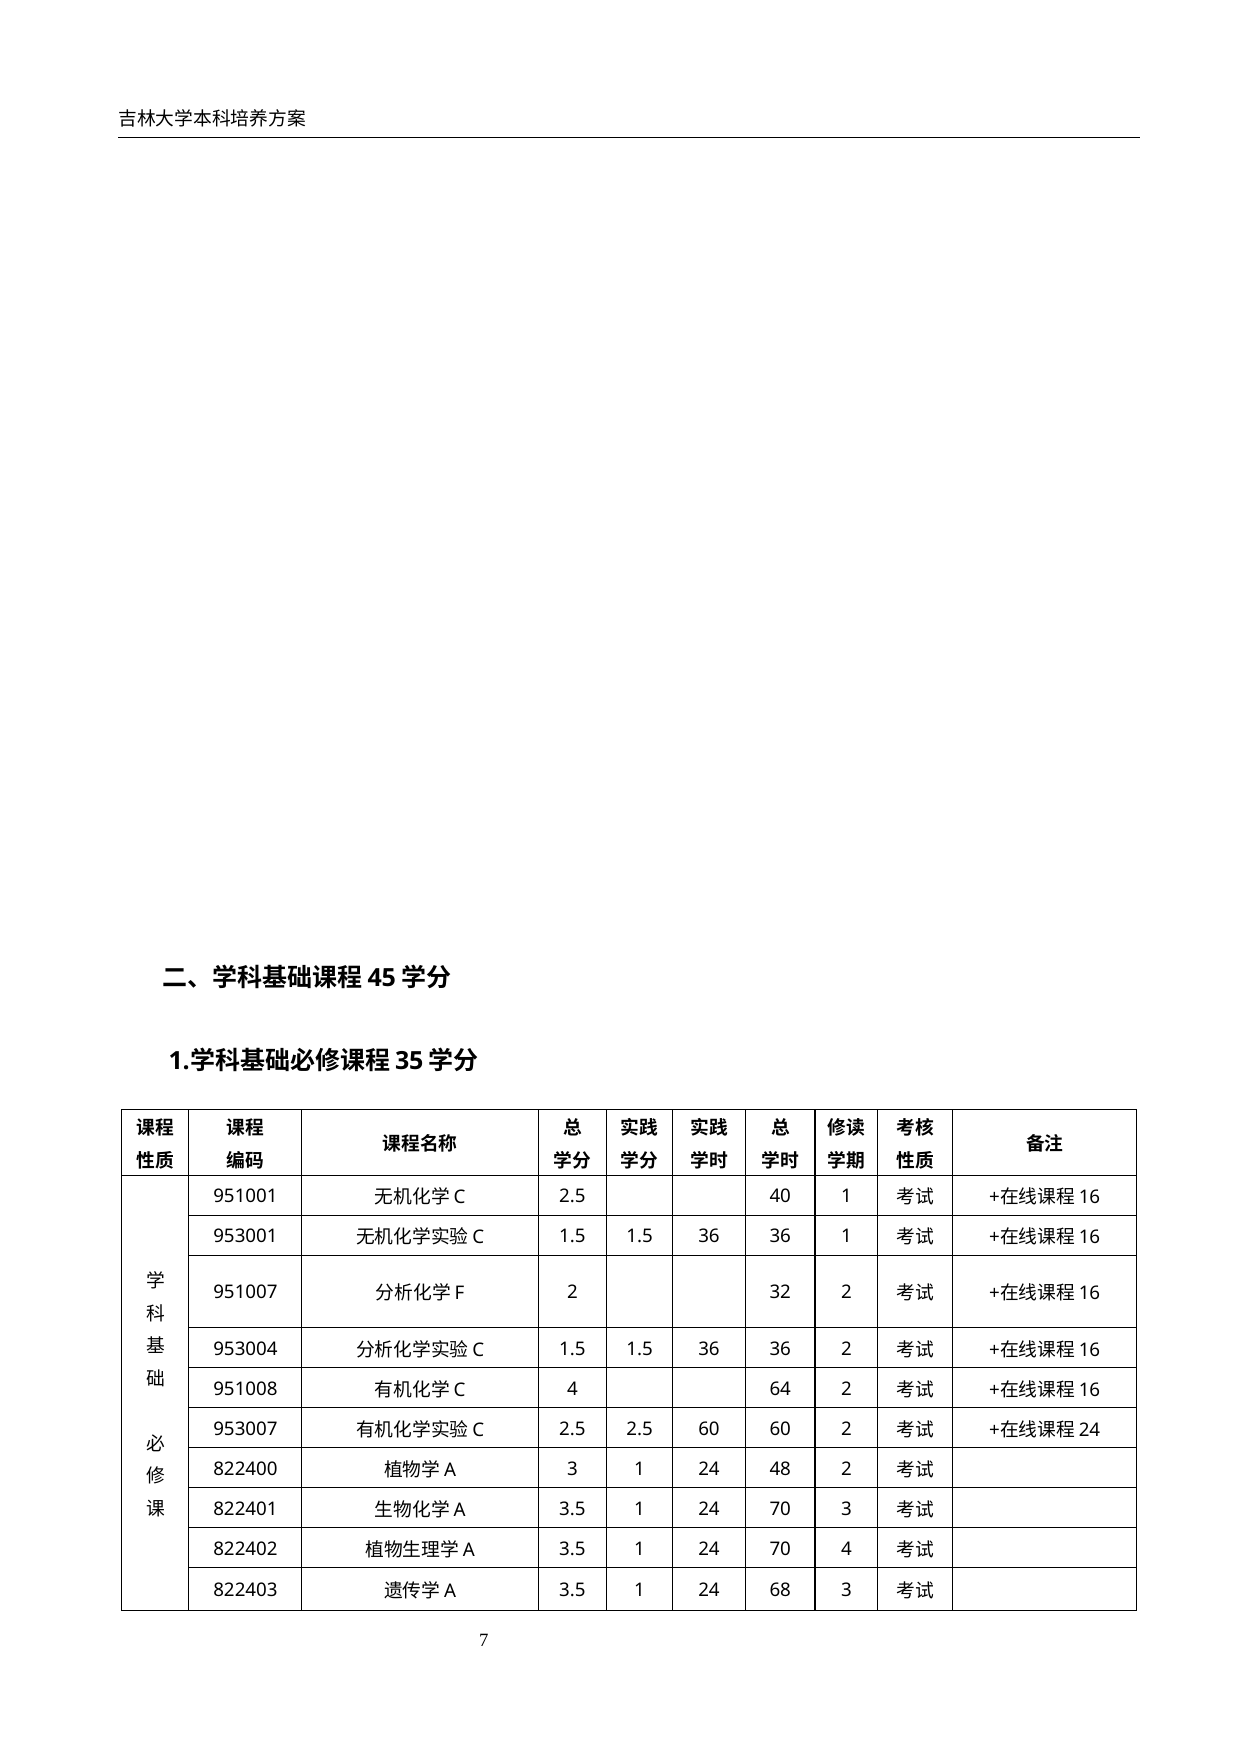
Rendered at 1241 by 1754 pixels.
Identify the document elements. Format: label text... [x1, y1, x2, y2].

table_cell 无机化学C [302, 1176, 538, 1215]
table_cell 1.5 [539, 1328, 606, 1367]
table_cell 1.5 [607, 1216, 672, 1255]
text 二、学科基础课程45学分 [118, 943, 1140, 1008]
table_cell [953, 1448, 1136, 1487]
table_cell 1.5 [607, 1328, 672, 1367]
table_cell 植物生理学A [302, 1528, 538, 1567]
table_cell 3 [816, 1568, 877, 1610]
table_cell 953007 [189, 1408, 301, 1447]
table_cell 40 [746, 1176, 814, 1215]
table_cell 24 [673, 1528, 745, 1567]
text 1.学科基础必修课程35学分 [118, 1026, 1140, 1091]
table_cell 考试 [878, 1448, 952, 1487]
table_cell 4 [816, 1528, 877, 1567]
table_header 课程名称 [302, 1110, 538, 1175]
table_cell 1 [607, 1568, 672, 1610]
table_cell 1 [816, 1216, 877, 1255]
table_cell 953004 [189, 1328, 301, 1367]
table_header 总 学时 [746, 1110, 814, 1175]
table_cell 4 [539, 1368, 606, 1407]
table_cell 2 [816, 1328, 877, 1367]
table_cell 分析化学F [302, 1256, 538, 1327]
table_cell [673, 1256, 745, 1327]
table_cell 考试 [878, 1568, 952, 1610]
table_cell 3 [816, 1488, 877, 1527]
table_cell 70 [746, 1488, 814, 1527]
table_cell [673, 1176, 745, 1215]
table_cell 考试 [878, 1528, 952, 1567]
table_cell +在线课程16 [953, 1256, 1136, 1327]
table_cell 2.5 [539, 1408, 606, 1447]
table_cell 48 [746, 1448, 814, 1487]
table_cell 2 [816, 1448, 877, 1487]
table_header 修读学期 [816, 1110, 877, 1175]
table_cell 70 [746, 1528, 814, 1567]
table_cell 36 [673, 1328, 745, 1367]
table_cell 1.5 [539, 1216, 606, 1255]
table_cell 考试 [878, 1408, 952, 1447]
table_cell 36 [746, 1216, 814, 1255]
table_cell 植物学A [302, 1448, 538, 1487]
table_header 课程性质 [122, 1110, 188, 1175]
table_cell 有机化学实验C [302, 1408, 538, 1447]
table_cell 无机化学实验C [302, 1216, 538, 1255]
table_cell 822401 [189, 1488, 301, 1527]
table_header 课程 编码 [189, 1110, 301, 1175]
table_cell 822403 [189, 1568, 301, 1610]
table_cell 生物化学A [302, 1488, 538, 1527]
table_cell 分析化学实验C [302, 1328, 538, 1367]
table_cell 3.5 [539, 1568, 606, 1610]
table_cell 953001 [189, 1216, 301, 1255]
table_cell 考试 [878, 1176, 952, 1215]
table_cell 1 [816, 1176, 877, 1215]
table_cell 60 [746, 1408, 814, 1447]
table_cell 36 [746, 1328, 814, 1367]
table_cell [953, 1528, 1136, 1567]
table_cell 24 [673, 1568, 745, 1610]
table_cell +在线课程16 [953, 1176, 1136, 1215]
table_cell 36 [673, 1216, 745, 1255]
table_cell 822402 [189, 1528, 301, 1567]
table_header 实践学分 [607, 1110, 672, 1175]
table_cell +在线课程16 [953, 1216, 1136, 1255]
table_cell 2 [816, 1256, 877, 1327]
table_cell +在线课程16 [953, 1368, 1136, 1407]
table_header 考核性质 [878, 1110, 952, 1175]
table_cell 60 [673, 1408, 745, 1447]
table_cell [607, 1368, 672, 1407]
table_cell 68 [746, 1568, 814, 1610]
table_cell 951008 [189, 1368, 301, 1407]
table_cell 考试 [878, 1368, 952, 1407]
table_cell 有机化学C [302, 1368, 538, 1407]
table_cell [607, 1176, 672, 1215]
table_cell 遗传学A [302, 1568, 538, 1610]
table_cell 2 [816, 1368, 877, 1407]
table_cell 2 [539, 1256, 606, 1327]
table_cell [953, 1568, 1136, 1610]
table_cell 64 [746, 1368, 814, 1407]
table_cell 951001 [189, 1176, 301, 1215]
table_cell 2.5 [607, 1408, 672, 1447]
table_cell 2 [816, 1408, 877, 1447]
table_cell 考试 [878, 1256, 952, 1327]
table_cell 951007 [189, 1256, 301, 1327]
table_cell 考试 [878, 1488, 952, 1527]
table_header 总 学分 [539, 1110, 606, 1175]
table_cell 3.5 [539, 1488, 606, 1527]
table_header 备注 [953, 1110, 1136, 1175]
table_cell 3.5 [539, 1528, 606, 1567]
table_cell 学 科 基 础 必 修 课 [122, 1176, 188, 1610]
table_cell 822400 [189, 1448, 301, 1487]
table_cell 2.5 [539, 1176, 606, 1215]
table_cell 1 [607, 1448, 672, 1487]
table_cell [607, 1256, 672, 1327]
table_header 实践 学时 [673, 1110, 745, 1175]
table_cell 考试 [878, 1216, 952, 1255]
table_cell +在线课程16 [953, 1328, 1136, 1367]
table_cell 考试 [878, 1328, 952, 1367]
table_cell [953, 1488, 1136, 1527]
table_cell 24 [673, 1448, 745, 1487]
table_cell 1 [607, 1528, 672, 1567]
table_cell +在线课程24 [953, 1408, 1136, 1447]
table_cell 24 [673, 1488, 745, 1527]
table_cell 1 [607, 1488, 672, 1527]
table_cell 3 [539, 1448, 606, 1487]
table_cell 32 [746, 1256, 814, 1327]
table_cell [673, 1368, 745, 1407]
